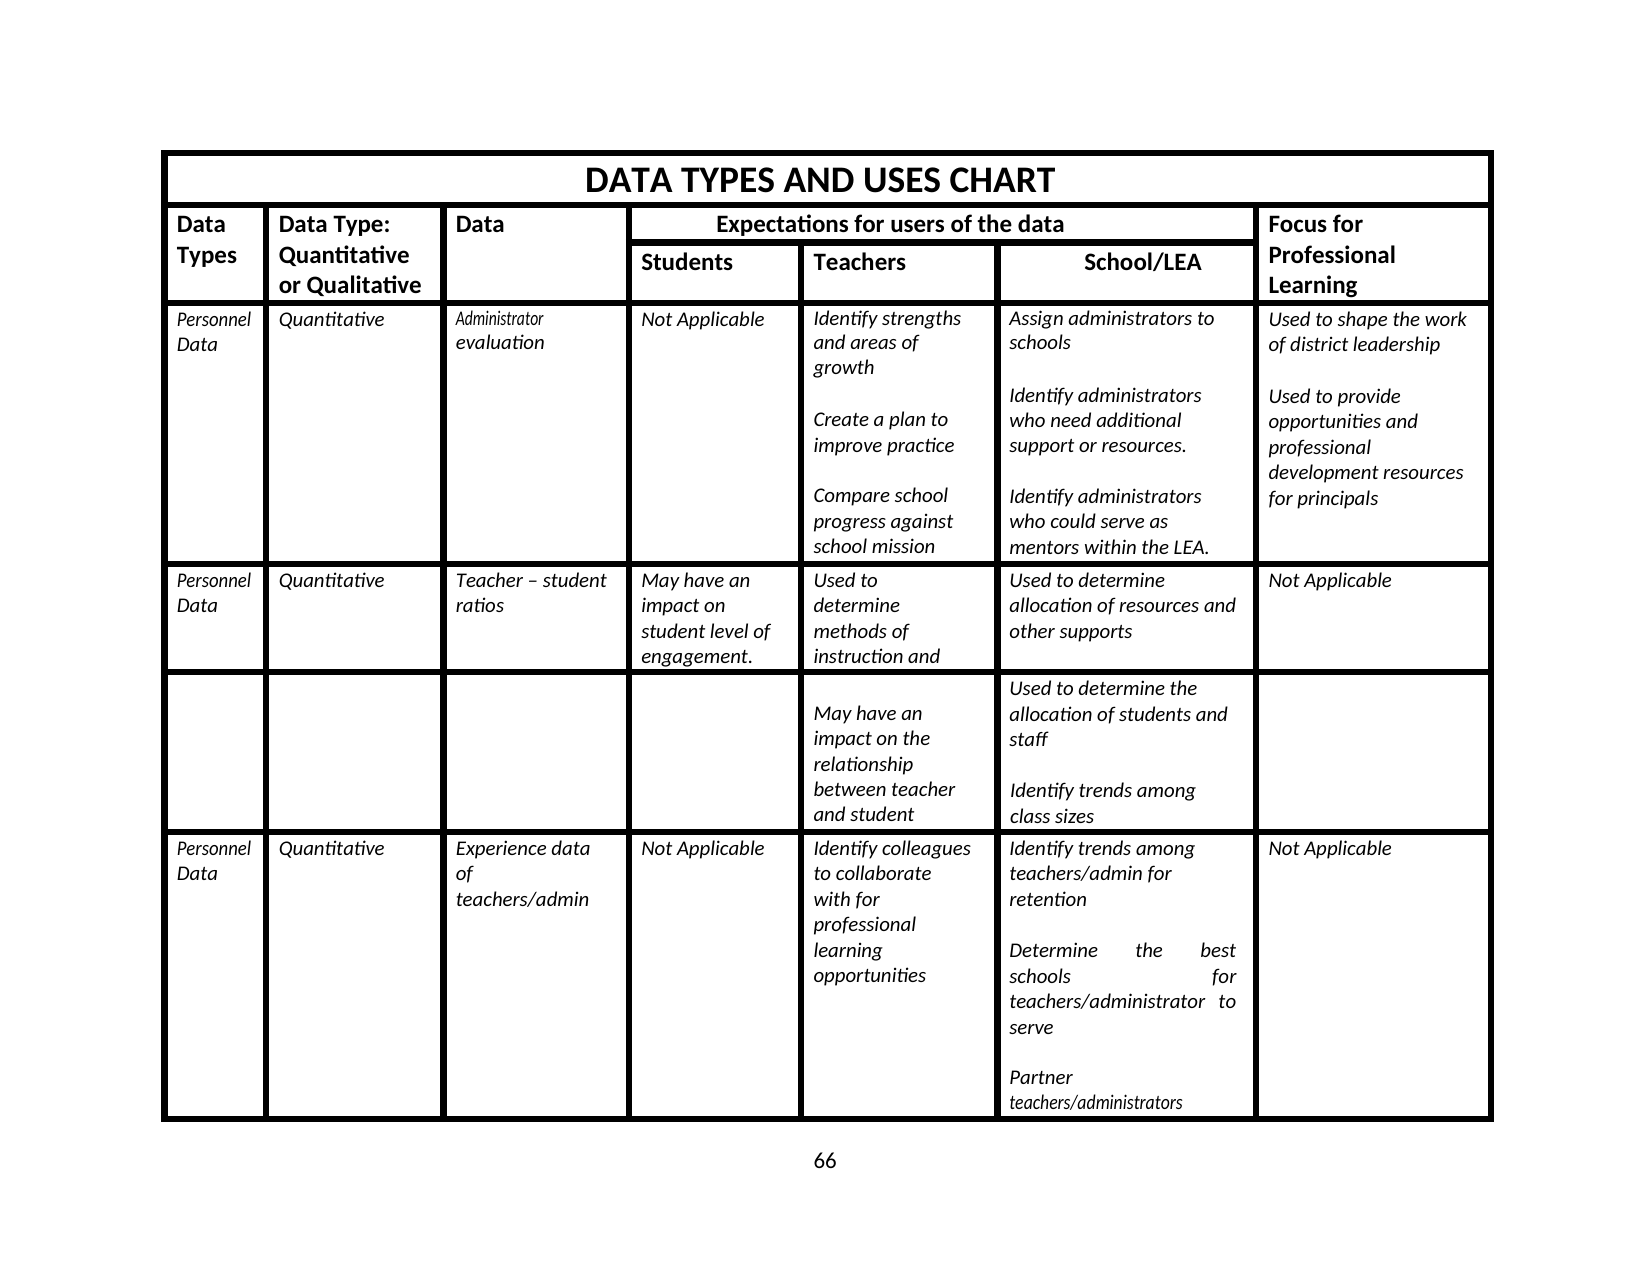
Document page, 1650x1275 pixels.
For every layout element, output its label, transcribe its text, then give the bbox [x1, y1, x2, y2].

table_cell Quantitative [269, 567, 440, 669]
table_header DATA TYPES AND USES CHART [168, 156, 1488, 202]
table_cell May have an impact on student level of engagement. [632, 567, 798, 669]
table_cell Data Type: Quantitative or Qualitative [269, 208, 440, 300]
table_cell Personnel Data [168, 835, 263, 1116]
table_cell Personnel Data [168, 306, 263, 561]
table_cell Not Applicable [632, 835, 798, 1116]
table_cell [1259, 675, 1488, 829]
table_cell May have an impact on the relationship between teacher and student [804, 675, 994, 829]
table_cell [269, 675, 440, 829]
table_cell Data Types [168, 208, 263, 300]
table_cell Identify colleagues to collaborate with for professional learning opportunities [804, 835, 994, 1116]
table_cell [632, 675, 798, 829]
table_cell Quantitative [269, 835, 440, 1116]
table_cell Quantitative [269, 306, 440, 561]
table_cell Identify strengths and areas of growth Create a plan to improve practice Compare school progress against school mission and vision [804, 306, 994, 561]
table_cell Teachers [804, 246, 994, 300]
table_cell Not Applicable [1259, 835, 1488, 1116]
table_cell Students [632, 246, 798, 300]
table_cell Focus for Professional Learning [1259, 208, 1488, 300]
table_cell Expectations for users of the data [632, 208, 1253, 239]
table_cell Identify trends among teachers/admin for retention Determine the best schools for teachers/administrator to serve Partner teachers/administrators with other colleagues [1001, 835, 1253, 1116]
table_cell Teacher – student ratios [447, 567, 626, 669]
table_cell Used to determine allocation of resources and other supports [1001, 567, 1253, 669]
table_cell Personnel Data [168, 567, 263, 669]
table_cell Experience data of teachers/admin [447, 835, 626, 1116]
table_cell [168, 675, 263, 829]
table_cell School/LEA [1001, 246, 1253, 300]
table_cell Administrator evaluation [447, 306, 626, 561]
table_cell Used to determine methods of instruction and assessment [804, 567, 994, 669]
table_cell Used to determine the allocation of students and staff Identify trends among class sizes [1001, 675, 1253, 829]
table_cell Data [447, 208, 626, 300]
table_cell Not Applicable [632, 306, 798, 561]
table_cell Not Applicable [1259, 567, 1488, 669]
table_cell Assign administrators to schools Identify administrators who need additional support or resources. Identify administrators who could serve as mentors within the LEA. [1001, 306, 1253, 561]
table_cell Used to shape the work of district leadership Used to provide opportunities and professional development resources for principals [1259, 306, 1488, 561]
table_cell [447, 675, 626, 829]
